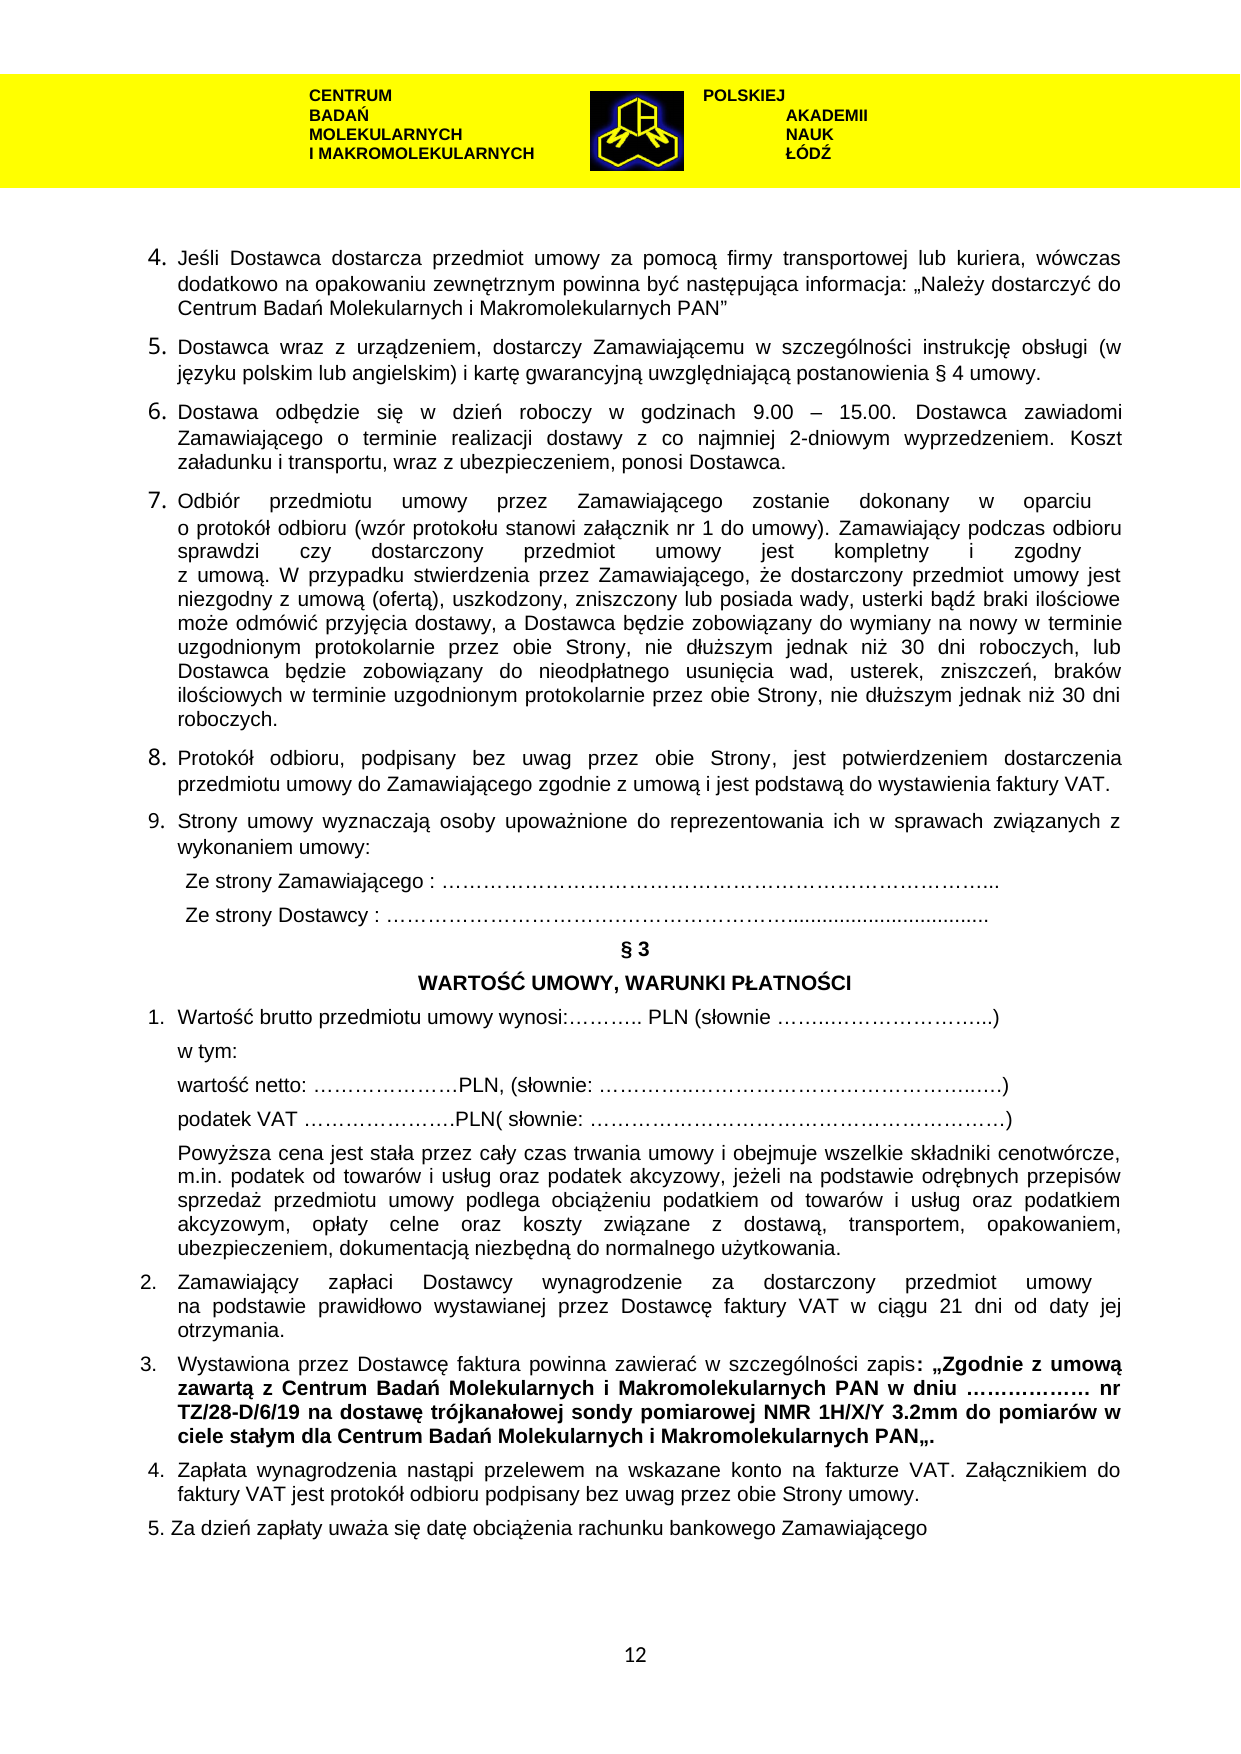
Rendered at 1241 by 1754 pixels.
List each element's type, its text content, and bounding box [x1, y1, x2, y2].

text § 3 [148, 937, 1122, 961]
list Strony umowy wyznaczają osoby upoważnione do reprezentowania ich w sprawach związanych z wykonaniem umowy: [148, 806, 1122, 859]
text Powyższa cena jest stała przez cały czas trwania umowy i obejmuje wszelkie składniki cenotwórcze, m.in. podatek od towarów i usług oraz podatek akcyzowy, jeżeli na podstawie odrębnych przepisów sprzedaż przedmiotu umowy podlega obciążeniu podatkiem od towarów i usług oraz podatkiem akcyzowym, opłaty celne oraz koszty związane z dostawą, transportem, opakowaniem, ubezpieczeniem, dokumentacją niezbędną do normalnego użytkowania. [177, 1140, 1122, 1260]
list Wystawiona przez Dostawcę faktura powinna zawierać w szczególności zapis: „Zgodnie z umową zawartą z Centrum Badań Molekularnych i Makromolekularnych PAN w dniu ……………… nr TZ/28-D/6/19 na dostawę trójkanałowej sondy pomiarowej NMR 1H/X/Y 3.2mm do pomiarów w ciele stałym dla Centrum Badań Molekularnych i Makromolekularnych PAN„. [140, 1352, 1122, 1448]
text w tym: [177, 1038, 1122, 1062]
list Odbiór przedmiotu umowy przez Zamawiającego zostanie dokonany w oparciu o protokół odbioru (wzór protokołu stanowi załącznik nr 1 do umowy). Zamawiający podczas odbioru sprawdzi czy dostarczony przedmiot umowy jest kompletny i zgodny z umową. W przypadku stwierdzenia przez Zamawiającego, że dostarczony przedmiot umowy jest niezgodny z umową (ofertą), uszkodzony, zniszczony lub posiada wady, usterki bądź braki ilościowe może odmówić przyjęcia dostawy, a Dostawca będzie zobowiązany do wymiany na nowy w terminie uzgodnionym protokolarnie przez obie Strony, nie dłuższym jednak niż 30 dni roboczych, lub Dostawca będzie zobowiązany do nieodpłatnego usunięcia wad, usterek, zniszczeń, braków ilościowych w terminie uzgodnionym protokolarnie przez obie Strony, nie dłuższym jednak niż 30 dni roboczych. [148, 484, 1122, 731]
text wartość netto: …………………PLN, (słownie: …………..…………………………………..….) [177, 1072, 1122, 1096]
list Wartość brutto przedmiotu umowy wynosi:……….. PLN (słownie ……..…………………...) [148, 1004, 1122, 1028]
list Jeśli Dostawca dostarcza przedmiot umowy za pomocą firmy transportowej lub kuriera, wówczas dodatkowo na opakowaniu zewnętrznym powinna być następująca informacja: „Należy dostarczyć do Centrum Badań Molekularnych i Makromolekularnych PAN” [148, 241, 1122, 320]
list Protokół odbioru, podpisany bez uwag przez obie Strony, jest potwierdzeniem dostarczenia przedmiotu umowy do Zamawiającego zgodnie z umową i jest podstawą do wystawienia faktury VAT. [148, 741, 1122, 796]
text WARTOŚĆ UMOWY, WARUNKI PŁATNOŚCI [148, 971, 1122, 994]
list Dostawa odbędzie się w dzień roboczy w godzinach 9.00 – 15.00. Dostawca zawiadomi Zamawiającego o terminie realizacji dostawy z co najmniej 2-dniowym wyprzedzeniem. Koszt załadunku i transportu, wraz z ubezpieczeniem, ponosi Dostawca. [148, 395, 1122, 474]
list Zamawiający zapłaci Dostawcy wynagrodzenie za dostarczony przedmiot umowy na podstawie prawidłowo wystawianej przez Dostawcę faktury VAT w ciągu 21 dni od daty jej otrzymania. [140, 1270, 1122, 1342]
list Zapłata wynagrodzenia nastąpi przelewem na wskazane konto na fakturze VAT. Załącznikiem do faktury VAT jest protokół odbioru podpisany bez uwag przez obie Strony umowy. [148, 1458, 1122, 1506]
text Ze strony Dostawcy : …………………………….……………………................................... [185, 903, 1122, 927]
text 5. Za dzień zapłaty uważa się datę obciążenia rachunku bankowego Zamawiającego [148, 1516, 1122, 1540]
text Ze strony Zamawiającego : ……………………………………………………………………... [185, 869, 1122, 893]
list Dostawca wraz z urządzeniem, dostarczy Zamawiającemu w szczególności instrukcję obsługi (w języku polskim lub angielskim) i kartę gwarancyjną uwzględniającą postanowienia § 4 umowy. [148, 330, 1122, 385]
text podatek VAT ………………….PLN( słownie: ……………………………………………………) [177, 1106, 1122, 1130]
picture [590, 91, 684, 170]
